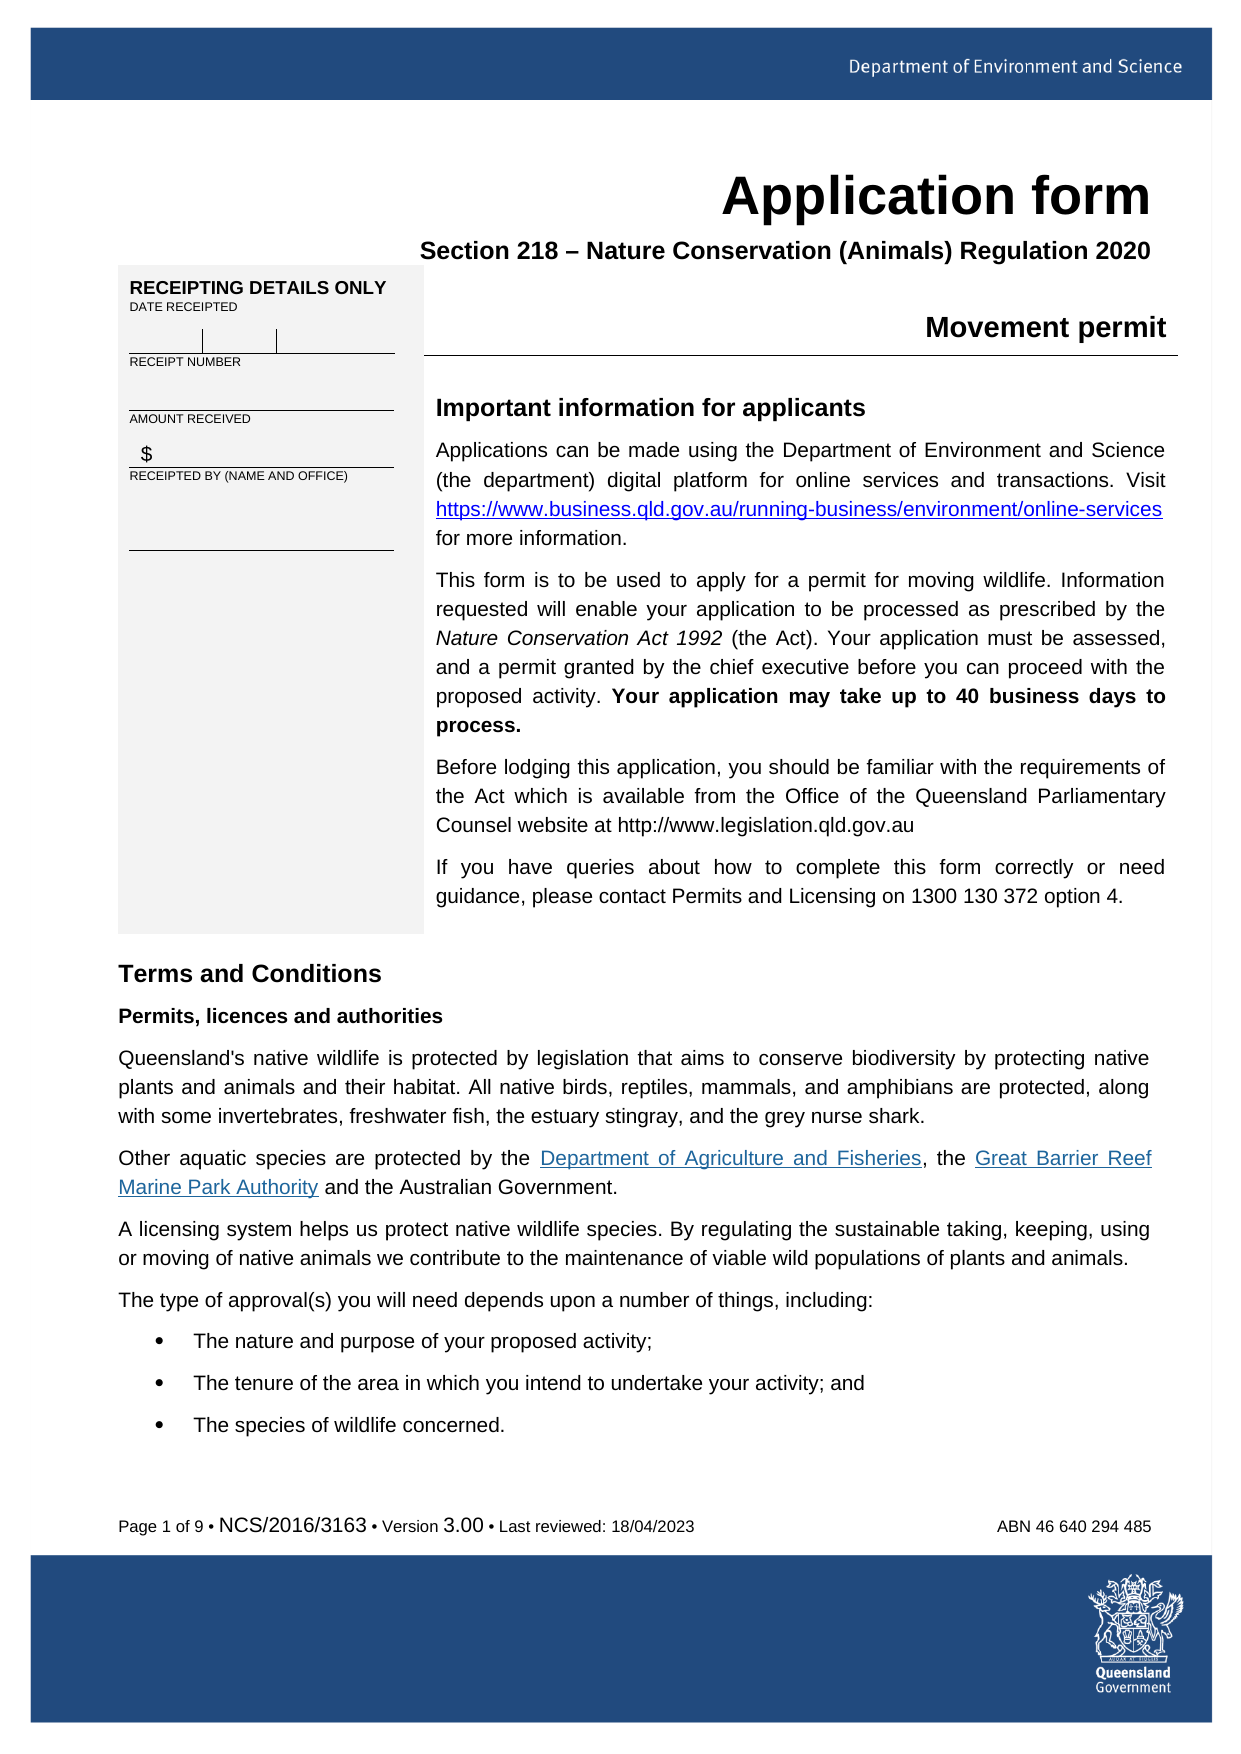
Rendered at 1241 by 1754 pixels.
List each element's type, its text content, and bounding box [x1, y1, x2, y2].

table_header Movement permit [424, 265, 1178, 355]
text Other aquatic species are protected by the Department of Agriculture and Fisheries, the Great Barrier Reef Marine Park Authority and the Australian Government. [118, 1142, 1152, 1201]
list The tenure of the area in which you intend to undertake your activity; and [156, 1367, 1152, 1396]
text The type of approval(s) you will need depends upon a number of things, including: [118, 1284, 1152, 1313]
text A licensing system helps us protect native wildlife species. By regulating the sustainable taking, keeping, using or moving of native animals we contribute to the maintenance of viable wild populations of plants and animals. [118, 1213, 1152, 1271]
text Queensland's native wildlife is protected by legislation that aims to conserve biodiversity by protecting native plants and animals and their habitat. All native birds, reptiles, mammals, and amphibians are protected, along with some invertebrates, freshwater fish, the estuary stingray, and the grey nurse shark. [118, 1042, 1152, 1130]
table_header RECEIPTING DETAILS ONLY DATE RECEIPTED RECEIPT NUMBER AMOUNT RECEIVED rECEIPTED BY (NAME AND OFFICE) [118, 265, 424, 934]
list The nature and purpose of your proposed activity; [156, 1326, 1152, 1355]
picture [1, 0, 1241, 1752]
table_cell Important information for applicants Applications can be made using the Department of Environment and Science (the department) digital platform for online services and transactions. Visit https://www.business.qld.gov.au/running-business/environment/online-services for more information. This form is to be used to apply for a permit for moving wildlife. Information requested will enable your application to be processed as prescribed by the Nature Conservation Act 1992 (the Act). Your application must be assessed, and a permit granted by the chief executive before you can proceed with the proposed activity. Your application may take up to 40 business days to process. Before lodging this application, you should be familiar with the requirements of the Act which is available from the Office of the Queensland Parliamentary Counsel website at http://www.legislation.qld.gov.au If you have queries about how to complete this form correctly or need guidance, please contact Permits and Licensing on 1300 130 372 option 4. [424, 356, 1178, 934]
text Section 218 – Nature Conservation (Animals) Regulation 2020 [118, 236, 1152, 265]
subtitle Terms and Conditions [118, 959, 1152, 988]
text Permits, licences and authorities [118, 1001, 1152, 1030]
list The species of wildlife concerned. [156, 1409, 1152, 1438]
